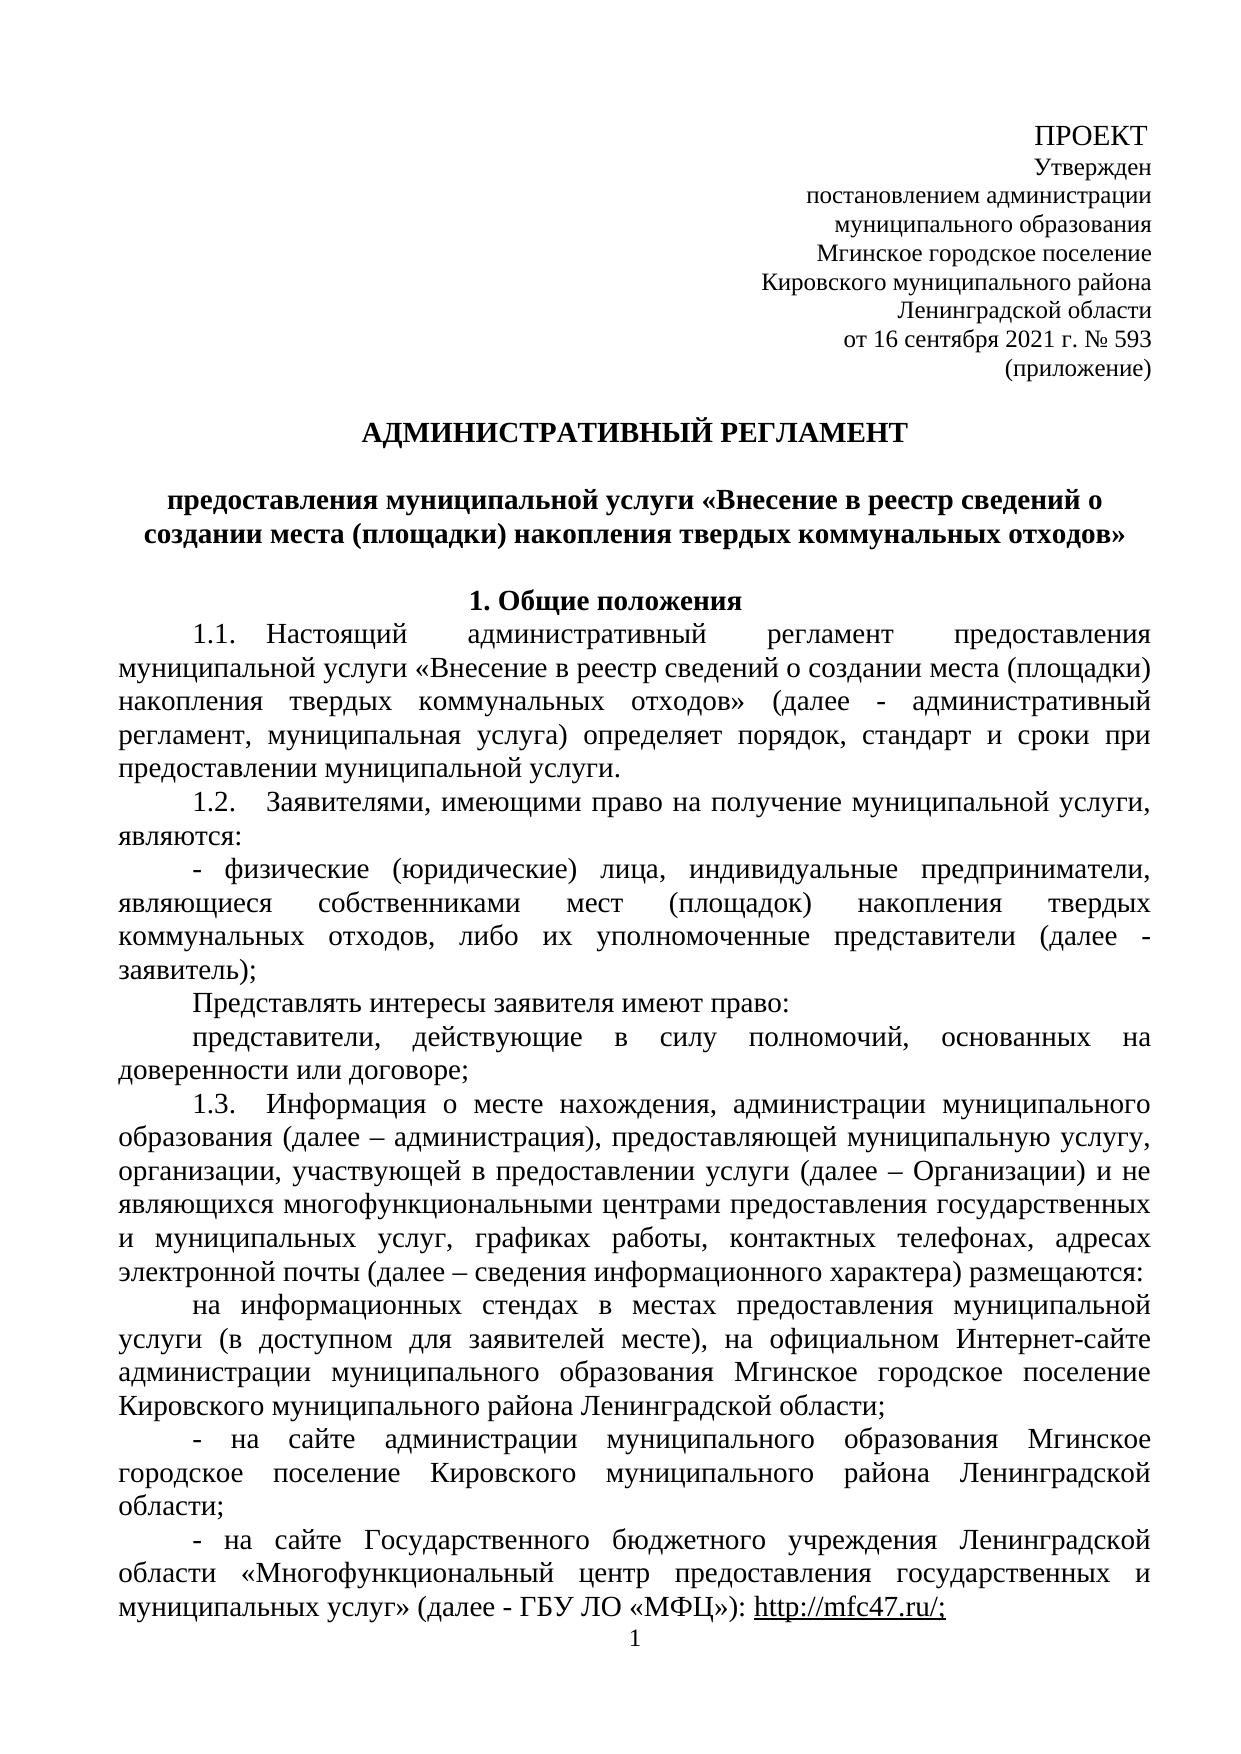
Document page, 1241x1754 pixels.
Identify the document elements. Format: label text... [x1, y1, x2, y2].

text муниципального образования [118, 209, 1152, 238]
list Информация о месте нахождения, администрации муниципального образования (далее – администрация), предоставляющей муниципальную услугу, организации, участвующей в предоставлении услуги (далее – Организации) и не являющихся многофункциональными центрами предоставления государственных и муниципальных услуг, графиках работы, контактных телефонах, адресах электронной почты (далее – сведения информационного характера) размещаются: [118, 1086, 1152, 1287]
list - на сайте администрации муниципального образования Мгинское городское поселение Кировского муниципального района Ленинградской области; [118, 1421, 1152, 1522]
text Ленинградской области [118, 295, 1152, 324]
text (приложение) [118, 353, 1152, 382]
text Утвержден [118, 152, 1152, 180]
text представители, действующие в силу полномочий, основанных на доверенности или договоре; [118, 1019, 1152, 1086]
text 1. Общие положения [59, 583, 1152, 616]
text АДМИНИСТРАТИВНЫЙ РЕГЛАМЕНТ [118, 415, 1152, 449]
list на информационных стендах в местах предоставления муниципальной услуги (в доступном для заявителей месте), на официальном Интернет-сайте администрации муниципального образования Мгинское городское поселение Кировского муниципального района Ленинградской области; [118, 1287, 1152, 1421]
list Заявителями, имеющими право на получение муниципальной услуги, являются: [118, 784, 1152, 851]
text ПРОЕКТ [118, 118, 1147, 152]
text от 16 сентября 2021 г. № 593 [118, 324, 1152, 353]
text предоставления муниципальной услуги «Внесение в реестр сведений о создании места (площадки) накопления твердых коммунальных отходов» [118, 482, 1152, 549]
text - физические (юридические) лица, индивидуальные предприниматели, являющиеся собственниками мест (площадок) накопления твердых коммунальных отходов, либо их уполномоченные представители (далее - заявитель); [118, 851, 1152, 985]
text Представлять интересы заявителя имеют право: [118, 985, 1152, 1019]
text Кировского муниципального района [118, 267, 1152, 295]
list - на сайте Государственного бюджетного учреждения Ленинградской области «Многофункциональный центр предоставления государственных и муниципальных услуг» (далее - ГБУ ЛО «МФЦ»): http://mfc47.ru/; [118, 1522, 1152, 1623]
text Мгинское городское поселение [118, 238, 1152, 267]
list Настоящий административный регламент предоставления муниципальной услуги «Внесение в реестр сведений о создании места (площадки) накопления твердых коммунальных отходов» (далее - административный регламент, муниципальная услуга) определяет порядок, стандарт и сроки при предоставлении муниципальной услуги. [118, 616, 1152, 784]
text постановлением администрации [118, 180, 1152, 209]
